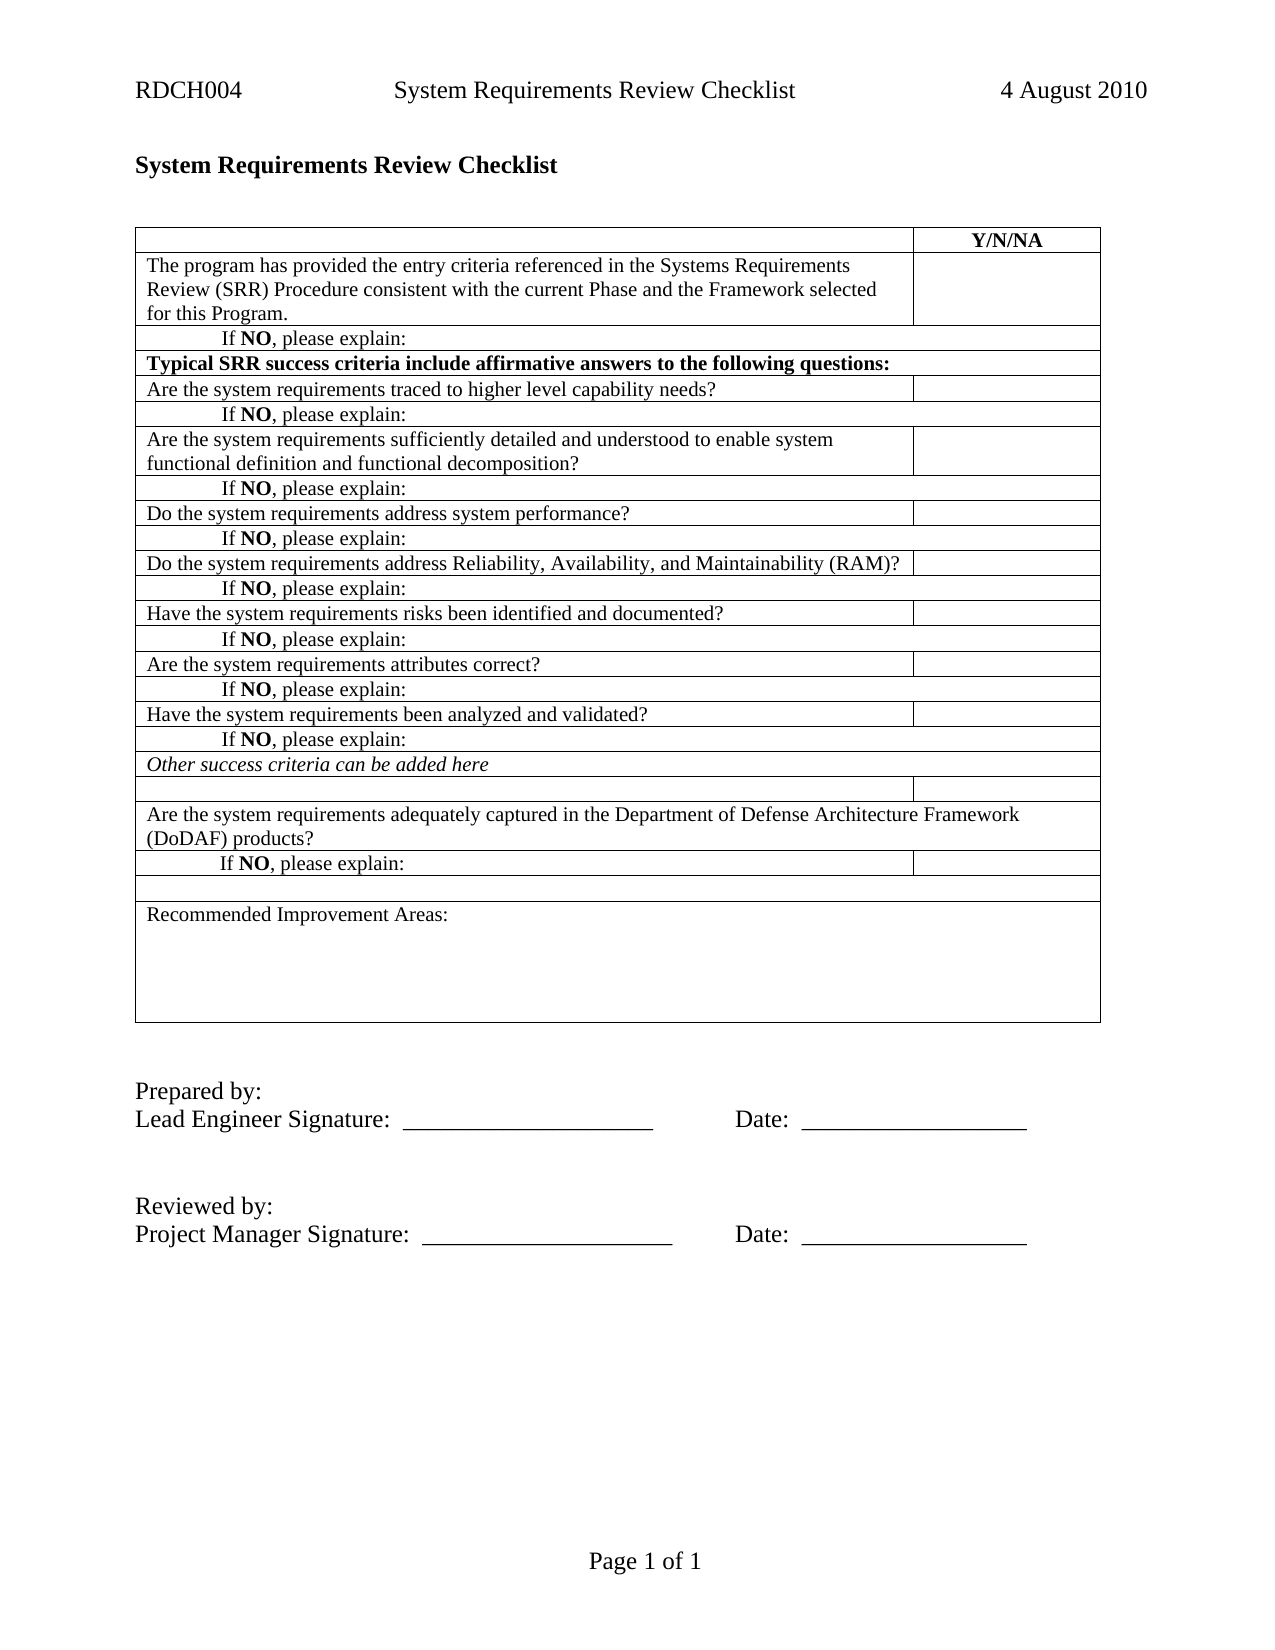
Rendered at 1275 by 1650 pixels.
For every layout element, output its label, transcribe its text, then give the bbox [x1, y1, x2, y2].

table_cell [914, 702, 1100, 726]
table_cell Typical SRR success criteria include affirmative answers to the following questions: [136, 351, 1100, 375]
text Project Manager Signature: ____________________ Date: __________________ [135, 1219, 1155, 1248]
table_cell Are the system requirements attributes correct? [136, 652, 913, 676]
table_cell Are the system requirements adequately captured in the Department of Defense Architecture Framework (DoDAF) products? [136, 802, 1100, 850]
table_cell The program has provided the entry criteria referenced in the Systems Requirements Review (SRR) Procedure consistent with the current Phase and the Framework selected for this Program. [136, 253, 913, 325]
table_cell [914, 601, 1100, 625]
text Lead Engineer Signature: ____________________ Date: __________________ [135, 1104, 1155, 1133]
table_cell Have the system requirements risks been identified and documented? [136, 601, 913, 625]
table_cell If NO, please explain: [136, 526, 1100, 550]
table_cell [914, 777, 1100, 801]
table_cell If NO, please explain: [136, 727, 1100, 751]
table_cell If NO, please explain: [136, 576, 1100, 600]
table_cell If NO, please explain: [136, 402, 1100, 426]
table_header Y/N/NA [914, 228, 1100, 252]
table_cell [914, 851, 1100, 875]
table_cell Recommended Improvement Areas: [136, 902, 1100, 1022]
table_cell Do the system requirements address system performance? [136, 501, 913, 525]
table_header [136, 228, 913, 252]
table_cell If NO, please explain: [136, 476, 1100, 500]
table_cell If NO, please explain: [136, 626, 1100, 651]
table_cell Do the system requirements address Reliability, Availability, and Maintainability (RAM)? [136, 551, 913, 575]
table_cell [914, 501, 1100, 525]
table_cell [914, 652, 1100, 676]
table_cell [914, 427, 1100, 475]
table_cell [136, 777, 913, 801]
table_cell If NO, please explain: [136, 677, 1100, 701]
table_cell [914, 253, 1100, 325]
table_cell [136, 876, 1100, 901]
table_cell [914, 376, 1100, 401]
table_cell Other success criteria can be added here [136, 752, 1100, 776]
table_cell [914, 551, 1100, 575]
table_cell Are the system requirements traced to higher level capability needs? [136, 376, 913, 401]
table_cell Are the system requirements sufficiently detailed and understood to enable system functional definition and functional decomposition? [136, 427, 913, 475]
table_cell Have the system requirements been analyzed and validated? [136, 702, 913, 726]
text System Requirements Review Checklist [135, 150, 1155, 179]
table_cell If NO, please explain: [136, 326, 1100, 350]
text Prepared by: [135, 1076, 1155, 1104]
table_cell If NO, please explain: [136, 851, 913, 875]
text Reviewed by: [135, 1191, 1155, 1219]
